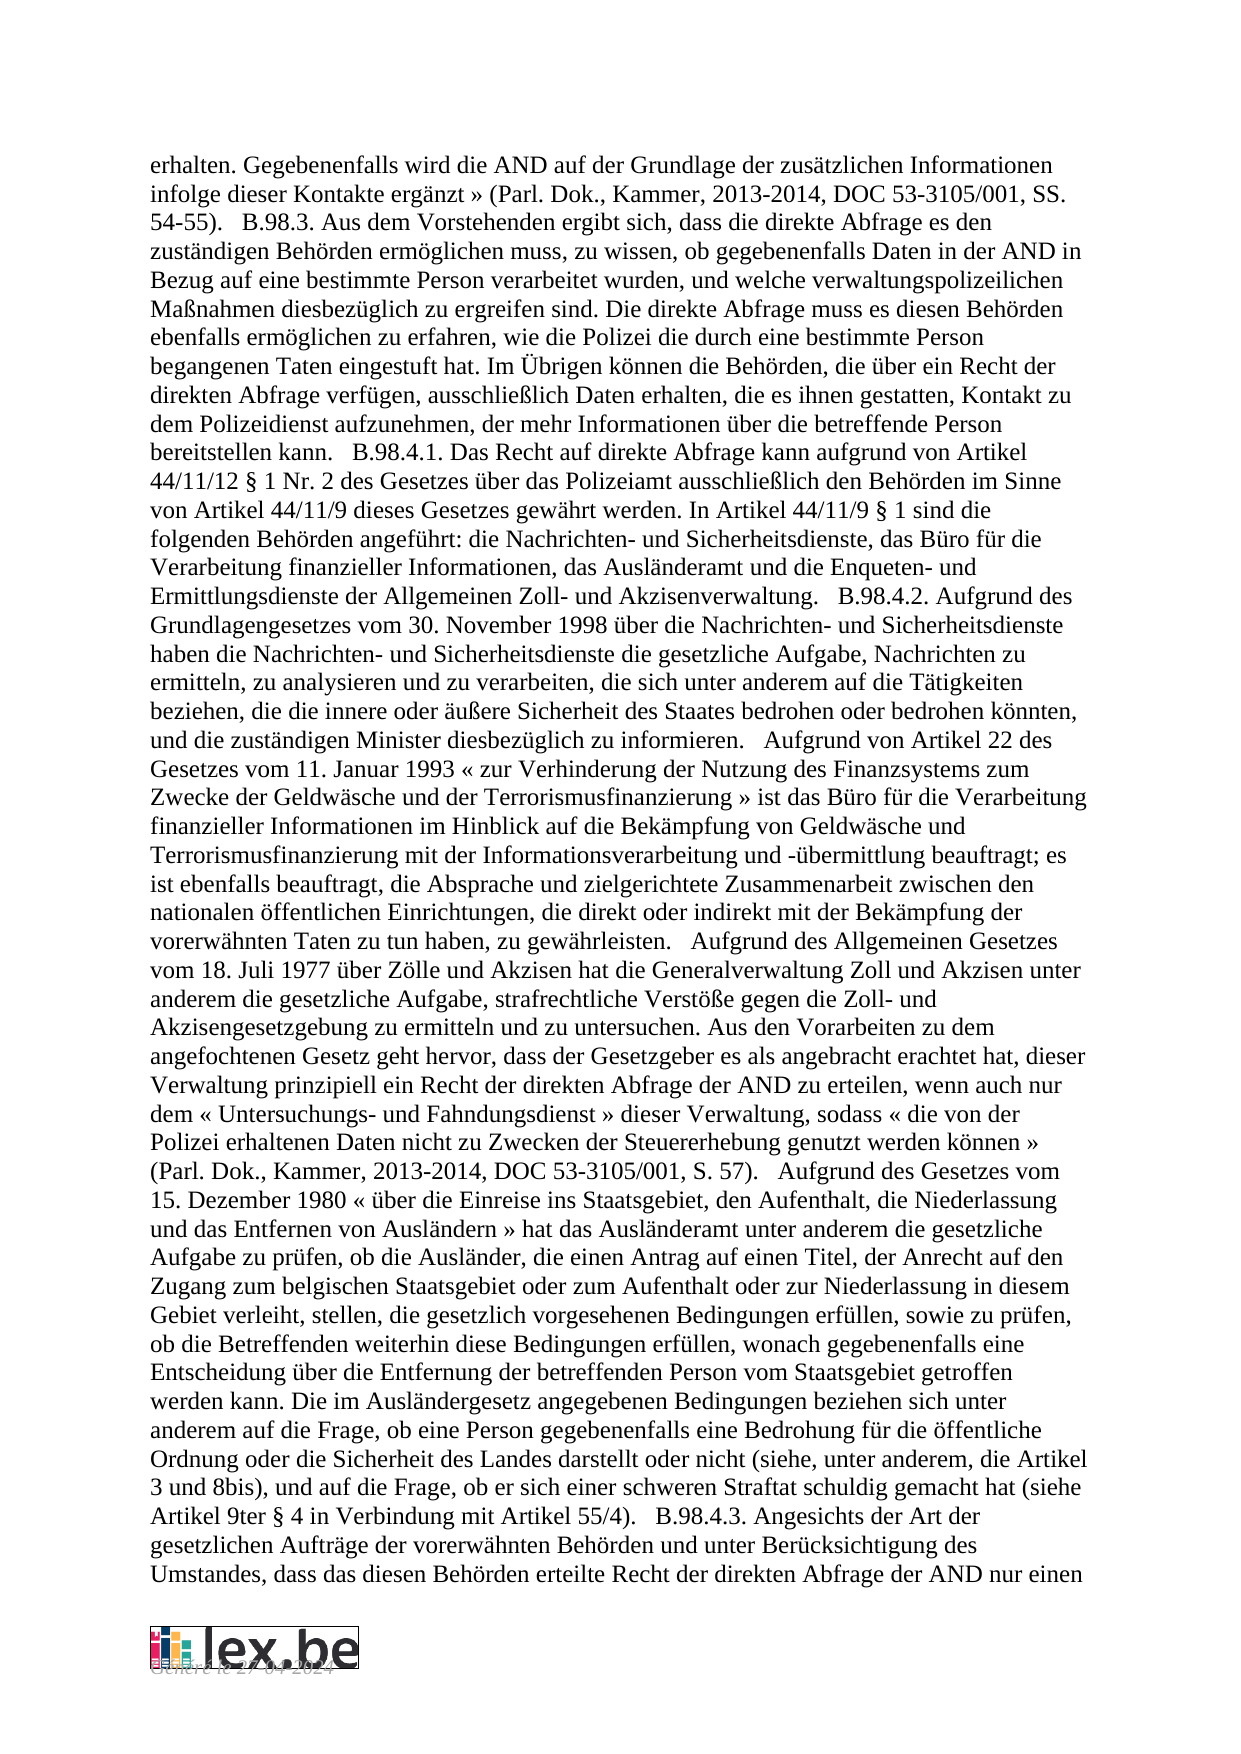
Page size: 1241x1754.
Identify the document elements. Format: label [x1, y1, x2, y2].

picture [151, 1627, 358, 1668]
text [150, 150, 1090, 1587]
